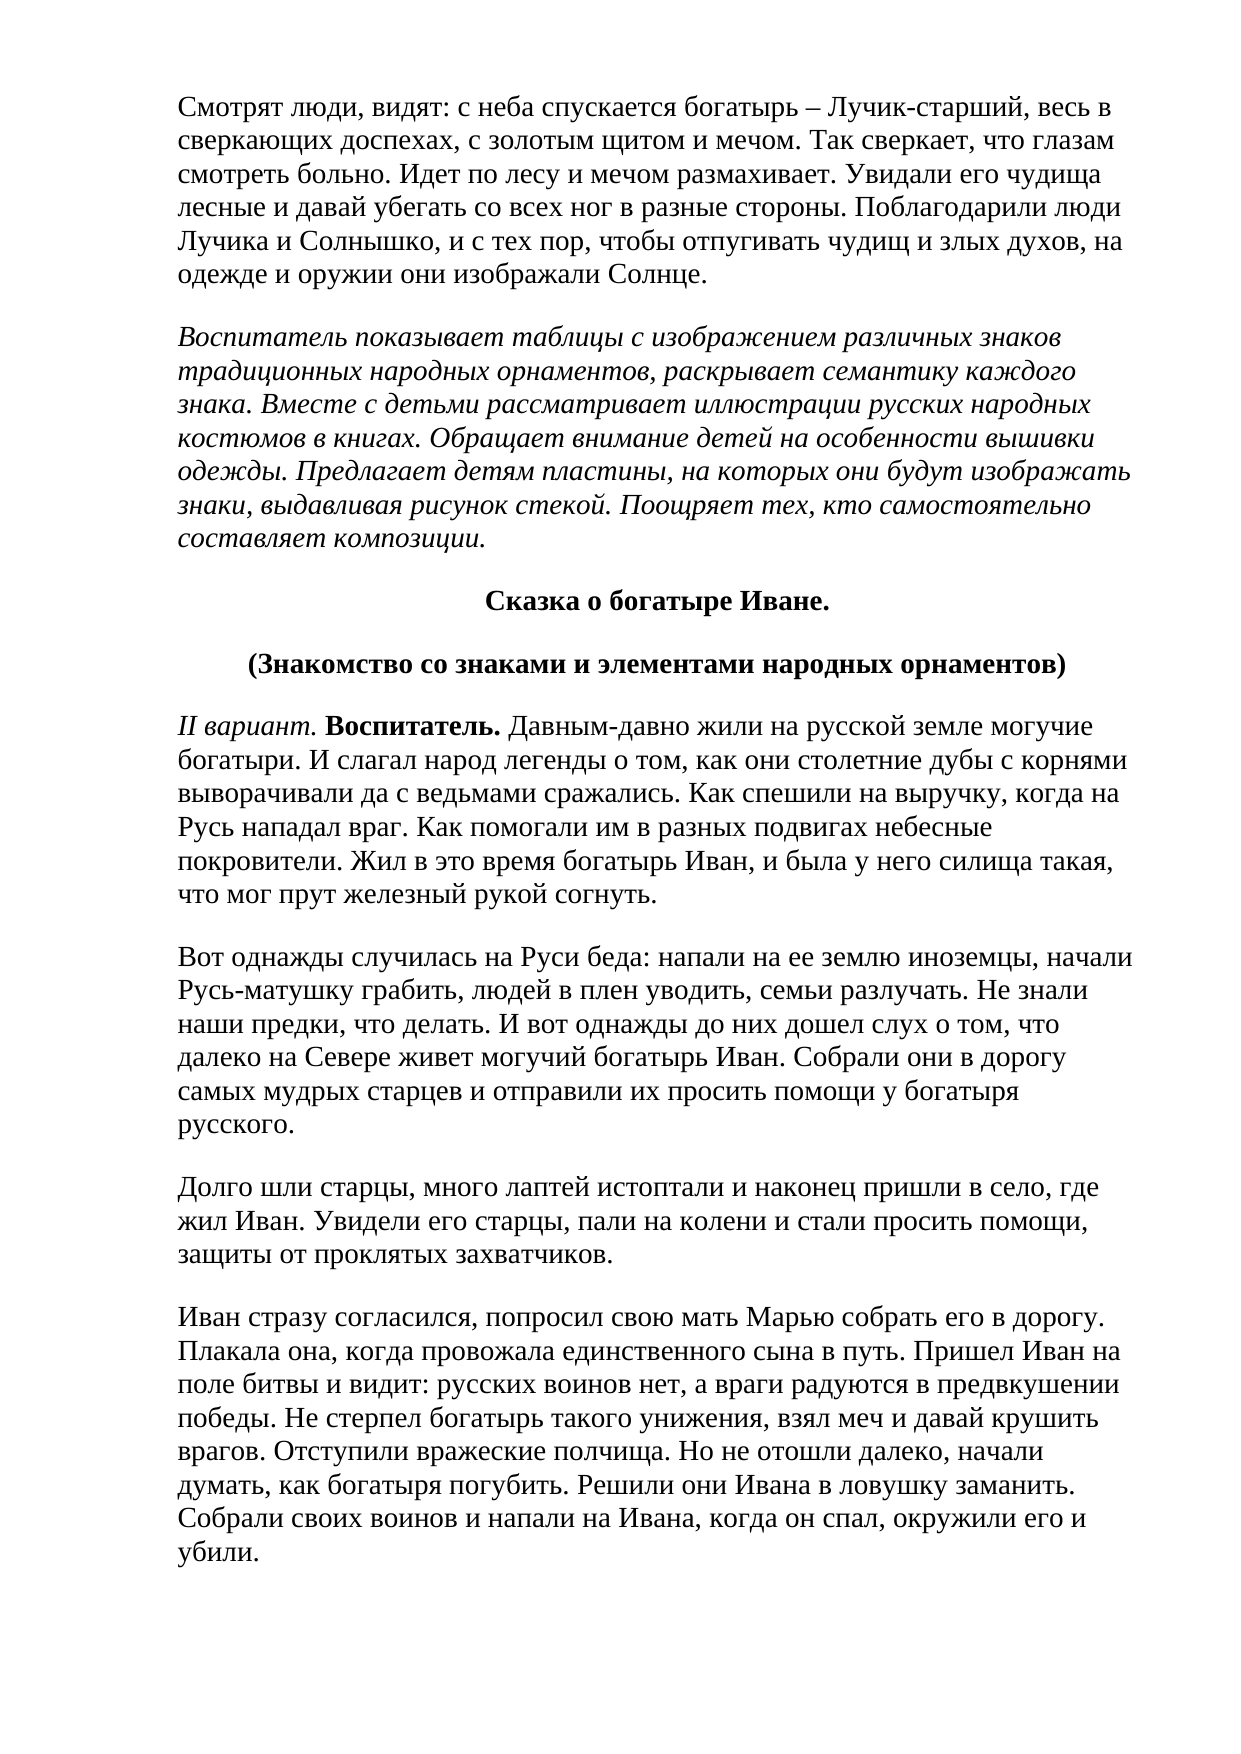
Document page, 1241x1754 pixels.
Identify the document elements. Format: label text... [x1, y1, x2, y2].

text Иван стразу согласился, попросил свою мать Марью собрать его в дорогу. Плакала она, когда провожала единственного сына в путь. Пришел Иван на поле битвы и видит: русских воинов нет, а враги радуются в предвкушении победы. Не стерпел богатырь такого унижения, взял меч и давай крушить врагов. Отступили вражеские полчища. Но не отошли далеко, начали думать, как богатыря погубить. Решили они Ивана в ловушку заманить. Собрали своих воинов и напали на Ивана, когда он спал, окружили его и убили. [177, 1299, 1137, 1567]
text Вот однажды случилась на Руси беда: напали на ее землю иноземцы, начали Русь-матушку грабить, людей в плен уводить, семьи разлучать. Не знали наши предки, что делать. И вот однажды до них дошел слух о том, что далеко на Севере живет могучий богатырь Иван. Собрали они в дорогу самых мудрых старцев и отправили их просить помощи у богатыря русского. [177, 939, 1137, 1140]
text Сказка о богатыре Иване. [177, 583, 1137, 617]
text Долго шли старцы, много лаптей истоптали и наконец пришли в село, где жил Иван. Увидели его старцы, пали на колени и стали просить помощи, защиты от проклятых захватчиков. [177, 1169, 1137, 1270]
text II вариант. Воспитатель. Давным-давно жили на русской земле могучие богатыри. И слагал народ легенды о том, как они столетние дубы с корнями выворачивали да с ведьмами сражались. Как спешили на выручку, когда на Русь нападал враг. Как помогали им в разных подвигах небесные покровители. Жил в это время богатырь Иван, и была у него силища такая, что мог прут железный рукой согнуть. [177, 708, 1137, 910]
text (Знакомство со знаками и элементами народных орнаментов) [177, 646, 1137, 679]
text Смотрят люди, видят: с неба спускается богатырь – Лучик-старший, весь в сверкающих доспехах, с золотым щитом и мечом. Так сверкает, что глазам смотреть больно. Идет по лесу и мечом размахивает. Увидали его чудища лесные и давай убегать со всех ног в разные стороны. Поблагодарили люди Лучика и Солнышко, и с тех пор, чтобы отпугивать чудищ и злых духов, на одежде и оружии они изображали Солнце. [177, 89, 1137, 290]
text Воспитатель показывает таблицы с изображением различных знаков традиционных народных орнаментов, раскрывает семантику каждого знака. Вместе с детьми рассматривает иллюстрации русских народных костюмов в книгах. Обращает внимание детей на особенности вышивки одежды. Предлагает детям пластины, на которых они будут изображать знаки, выдавливая рисунок стекой. Поощряет тех, кто самостоятельно составляет композиции. [177, 319, 1137, 554]
